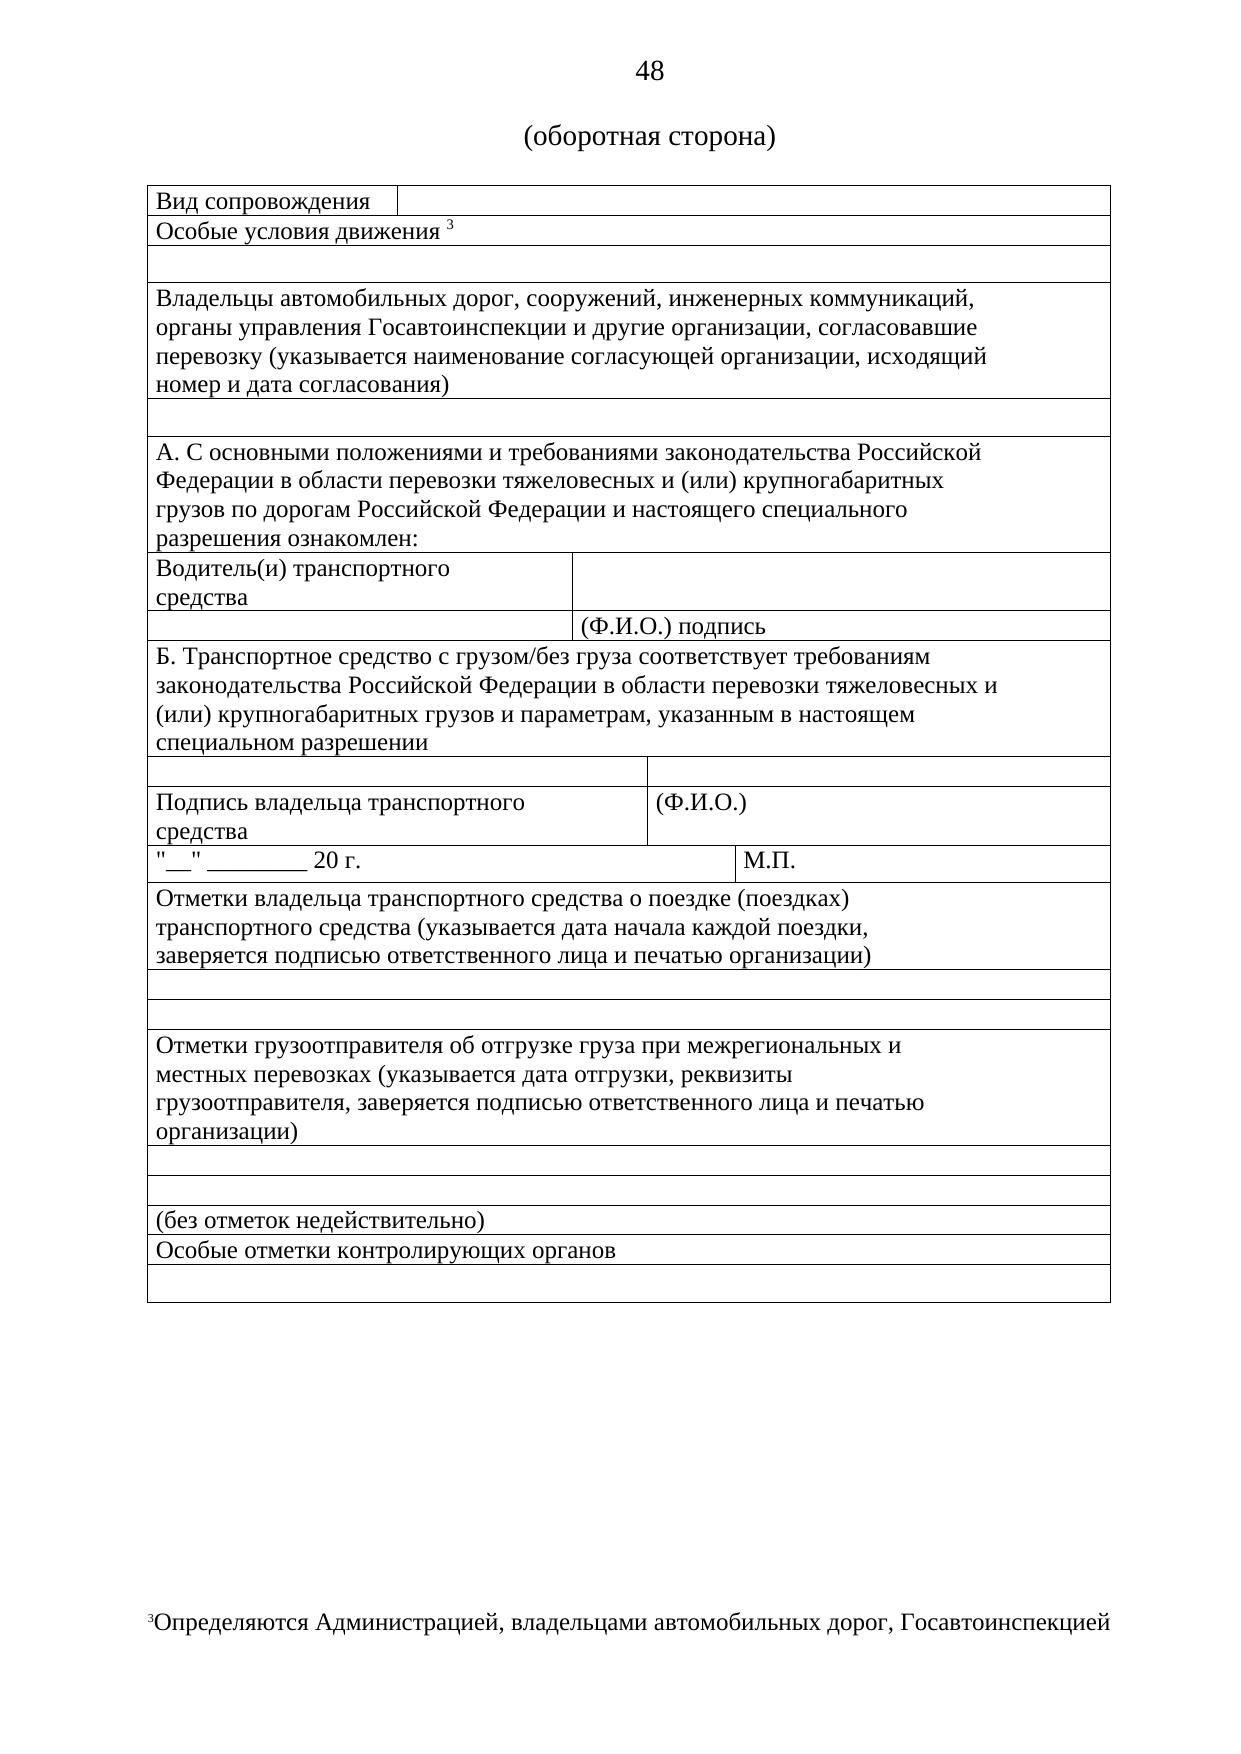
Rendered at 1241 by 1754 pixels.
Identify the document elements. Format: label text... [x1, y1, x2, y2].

table_cell М.П. [736, 846, 1110, 882]
table_cell [648, 757, 1110, 786]
table_cell Подпись владельца транспортного средства [148, 787, 647, 844]
table_cell Владельцы автомобильных дорог, сооружений, инженерных коммуникаций, органы управления Госавтоинспекции и другие организации, согласовавшие перевозку (указывается наименование согласующей организации, исходящий номер и дата согласования) [148, 283, 1110, 398]
table_cell [148, 1265, 1110, 1302]
text (оборотная сторона) [148, 118, 1152, 152]
table_cell [148, 1000, 1110, 1029]
table_cell Отметки владельца транспортного средства о поездке (поездках) транспортного средства (указывается дата начала каждой поездки, заверяется подписью ответственного лица и печатью организации) [148, 883, 1110, 969]
table_header [398, 186, 1110, 215]
table_cell [148, 399, 1110, 436]
table_cell А. С основными положениями и требованиями законодательства Российской Федерации в области перевозки тяжеловесных и (или) крупногабаритных грузов по дорогам Российской Федерации и настоящего специального разрешения ознакомлен: [148, 437, 1110, 552]
table_cell (Ф.И.О.) подпись [573, 611, 1110, 640]
table_cell [148, 970, 1110, 999]
table_cell "__" ________ 20 г. [148, 846, 735, 882]
table_cell Водитель(и) транспортного средства [148, 553, 572, 610]
table_header Вид сопровождения [148, 186, 397, 215]
table_cell [148, 1146, 1110, 1175]
table_cell [573, 553, 1110, 610]
table_cell Особые отметки контролирующих органов [148, 1235, 1110, 1264]
table_cell Отметки грузоотправителя об отгрузке груза при межрегиональных и местных перевозках (указывается дата отгрузки, реквизиты грузоотправителя, заверяется подписью ответственного лица и печатью организации) [148, 1030, 1110, 1145]
table_cell [148, 757, 647, 786]
table_cell [148, 246, 1110, 282]
table_cell [148, 611, 572, 640]
table_cell (без отметок недействительно) [148, 1206, 1110, 1234]
table_cell Особые условия движения [148, 216, 1110, 245]
table_cell Б. Транспортное средство с грузом/без груза соответствует требованиям законодательства Российской Федерации в области перевозки тяжеловесных и (или) крупногабаритных грузов и параметрам, указанным в настоящем специальном разрешении [148, 641, 1110, 756]
table_cell [148, 1176, 1110, 1204]
table_cell (Ф.И.О.) [648, 787, 1110, 844]
